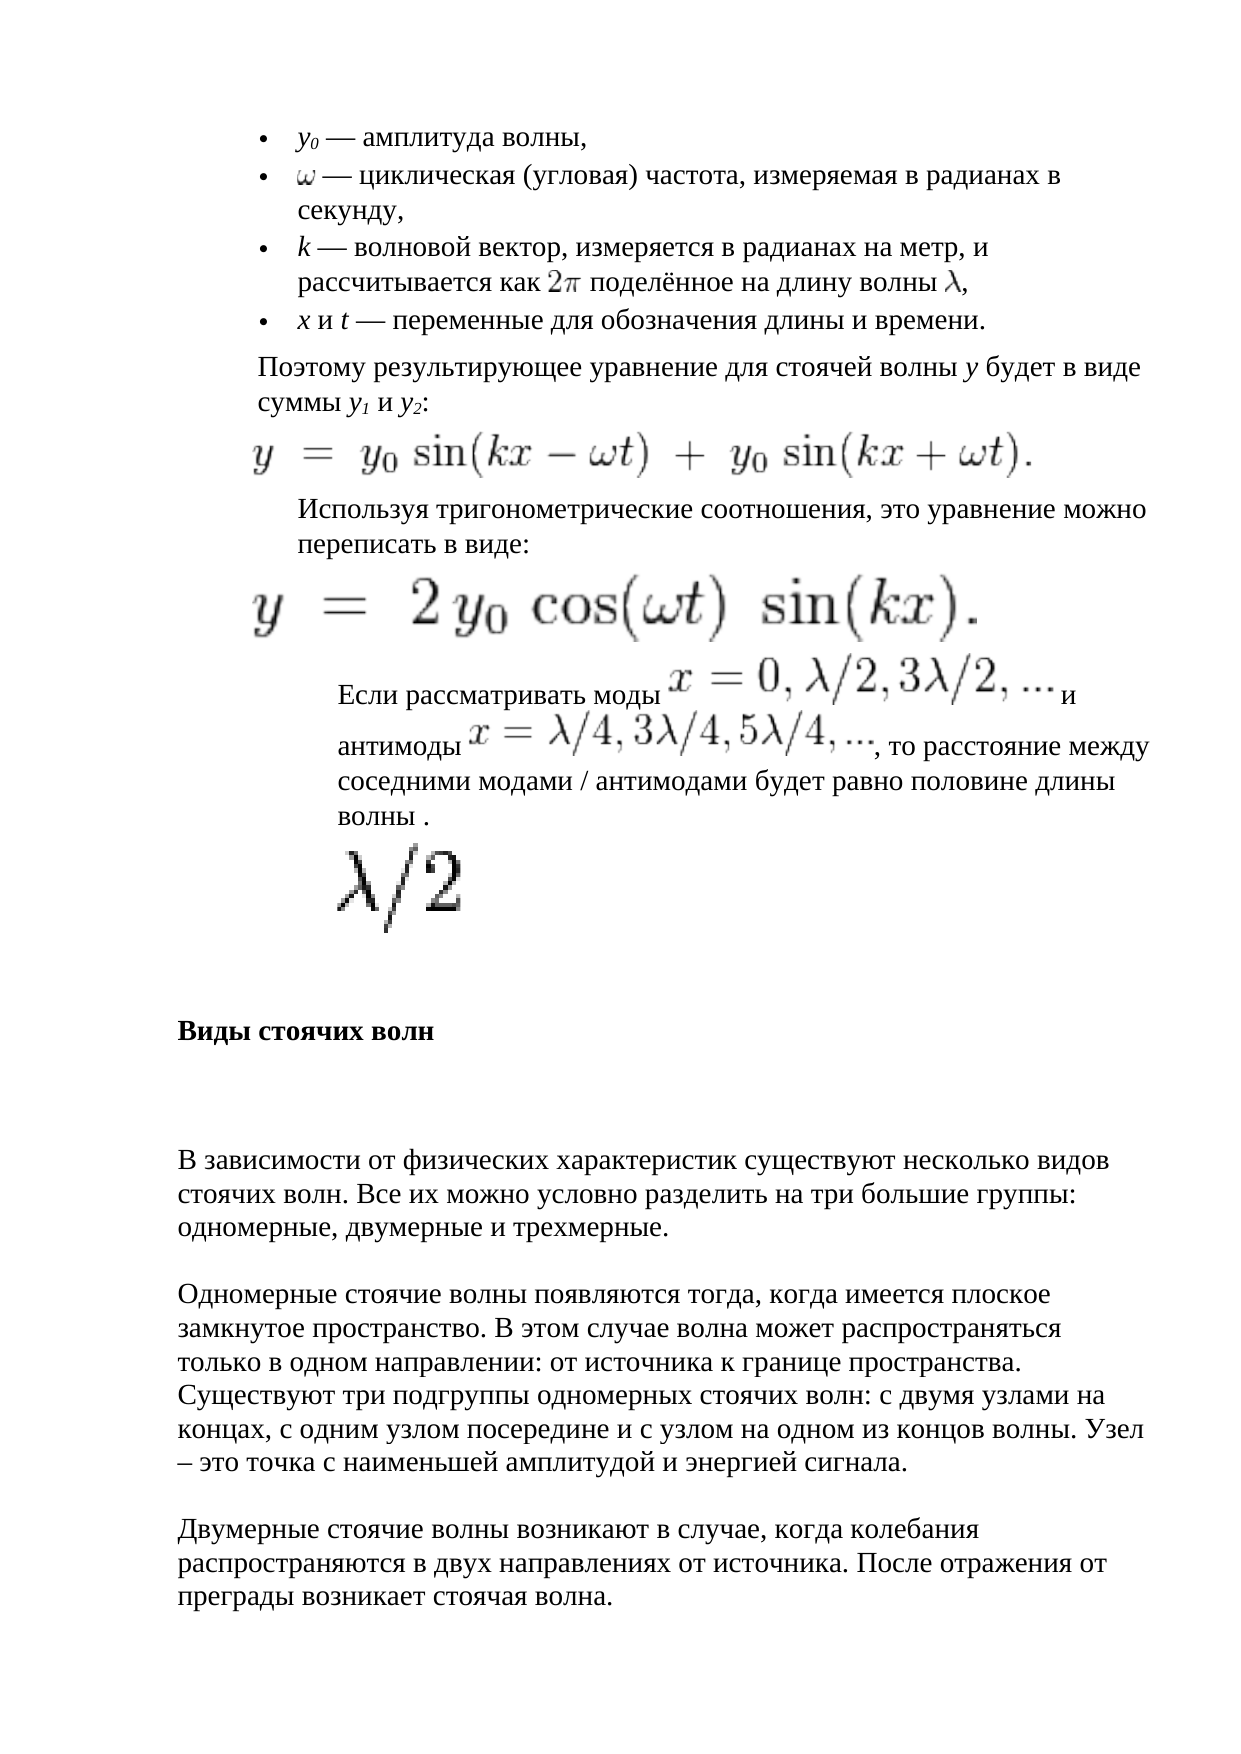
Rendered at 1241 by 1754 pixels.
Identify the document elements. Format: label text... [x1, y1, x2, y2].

text Поэтому результирующее уравнение для стоячей волны y будет в виде суммы y1 и y2: [257, 348, 1152, 418]
picture [547, 270, 583, 292]
picture [668, 653, 1054, 705]
text Виды стоячих волн [177, 1013, 1152, 1046]
list k — волновой вектор, измеряется в радианах на метр, и рассчитывается как поделённое на длину волны , [260, 228, 1152, 298]
picture [252, 430, 1032, 478]
list — циклическая (угловая) частота, измеряемая в радианах в секунду, [260, 156, 1152, 226]
list x и t — переменные для обозначения длины и времени. [260, 301, 1152, 336]
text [177, 1075, 1152, 1612]
text Используя тригонометрические соотношения, это уравнение можно переписать в виде: [297, 490, 1152, 560]
picture [468, 710, 874, 756]
picture [252, 572, 977, 642]
picture [297, 170, 316, 185]
picture [337, 843, 461, 933]
list y0 — амплитуда волны, [260, 118, 1152, 153]
picture [945, 270, 962, 292]
